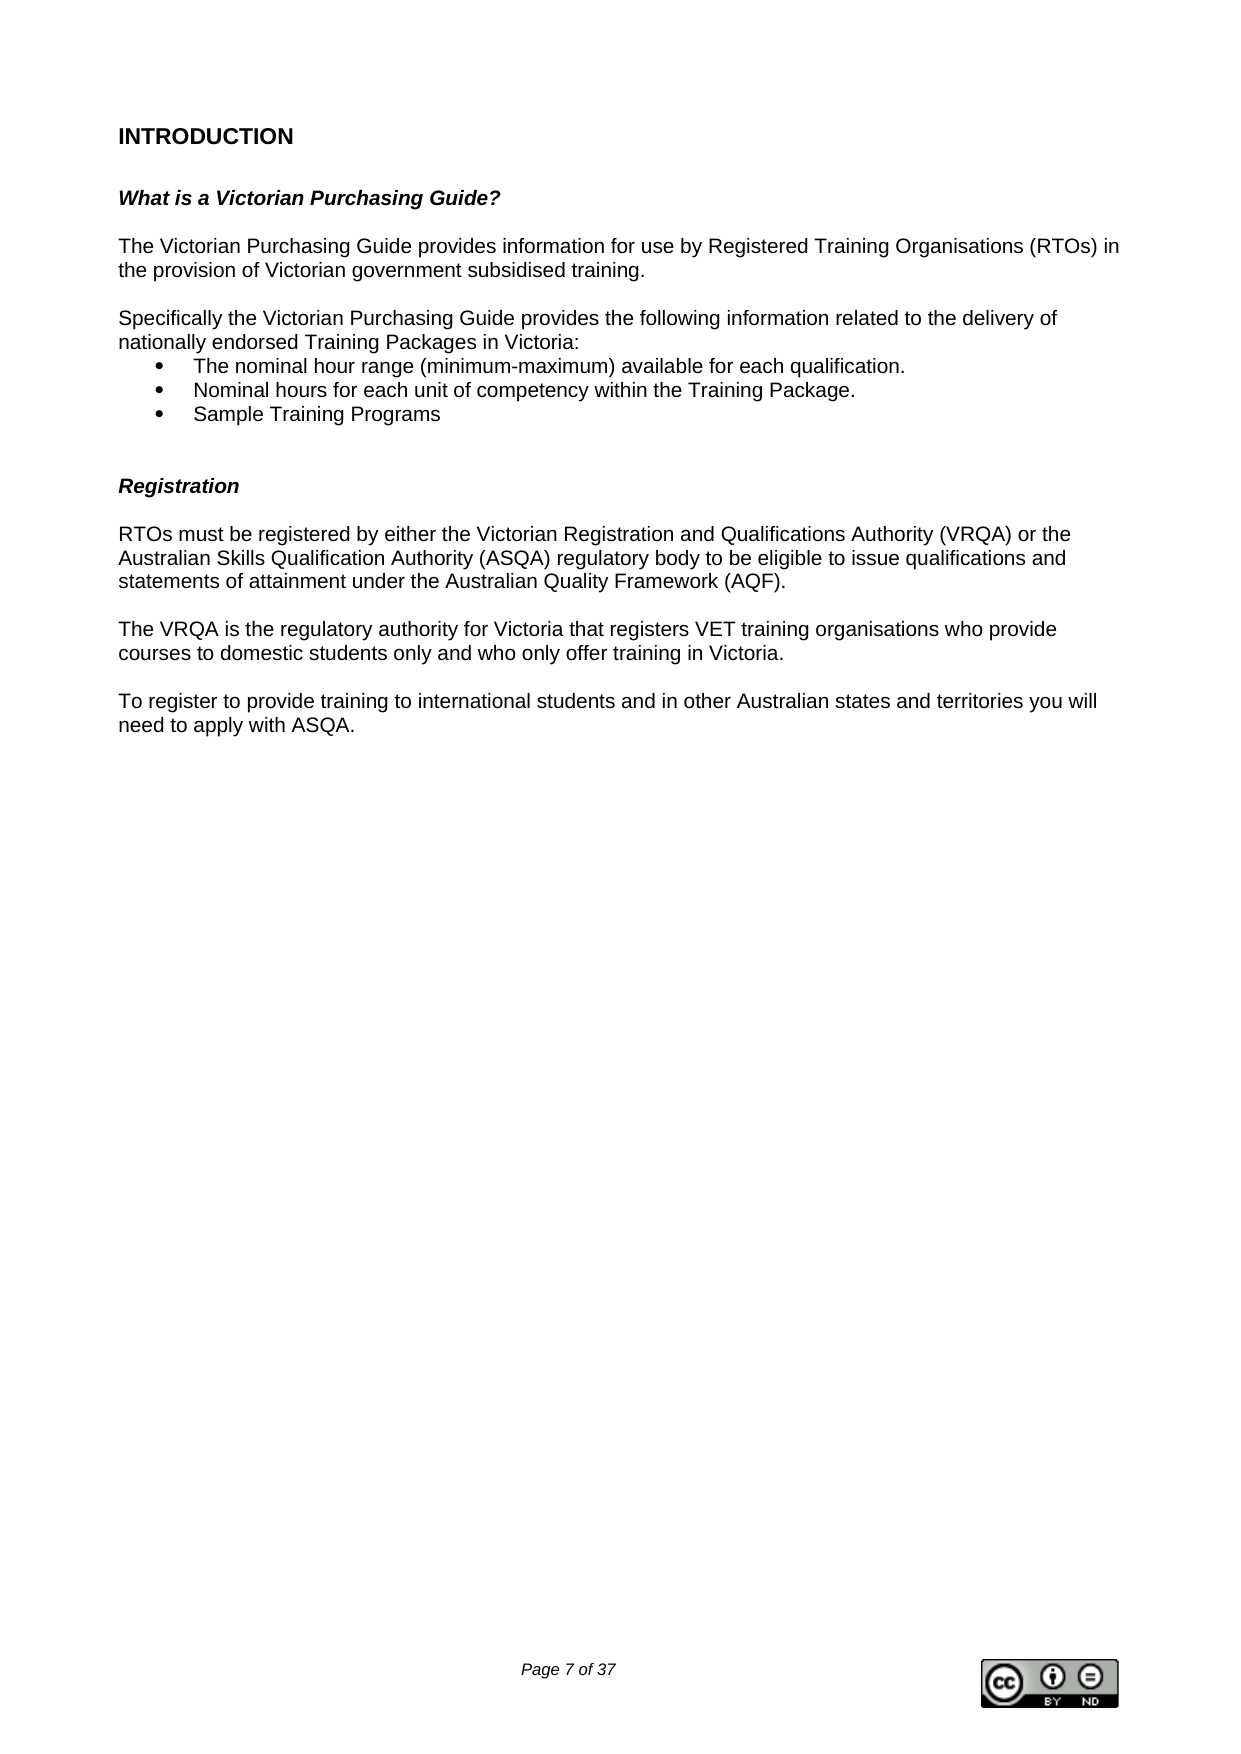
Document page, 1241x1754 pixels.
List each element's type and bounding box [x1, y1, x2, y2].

picture [981, 1659, 1119, 1706]
